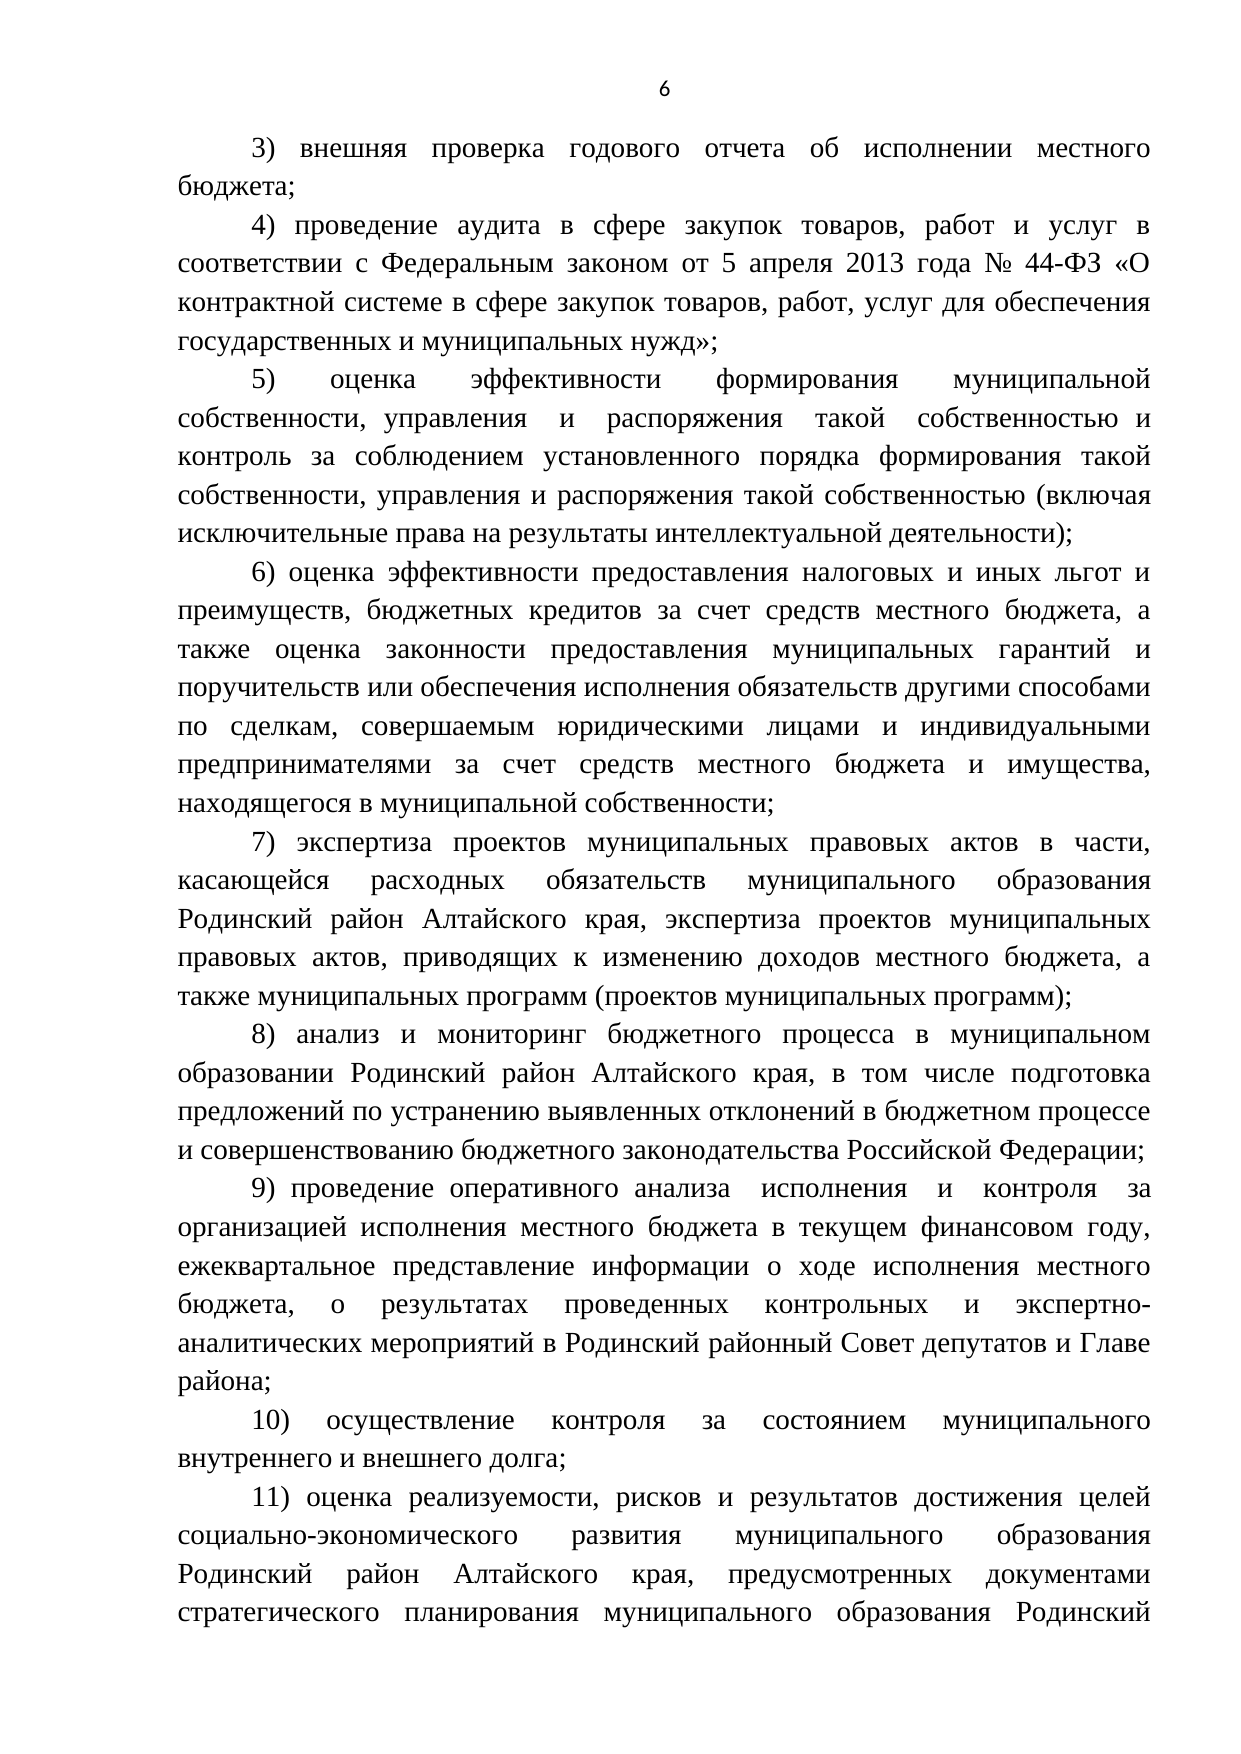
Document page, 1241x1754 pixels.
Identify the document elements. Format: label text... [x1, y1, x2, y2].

text 4) проведение аудита в сфере закупок товаров, работ и услуг в соответствии с Федеральным законом от 5 апреля 2013 года № 44-ФЗ «О контрактной системе в сфере закупок товаров, работ, услуг для обеспечения государственных и муниципальных нужд»; [177, 207, 1152, 356]
text 9) проведение оперативного анализа исполнения и контроля за организацией исполнения местного бюджета в текущем финансовом году, ежеквартальное представление информации о ходе исполнения местного бюджета, о результатах проведенных контрольных и экспертно-аналитических мероприятий в Родинский районный Совет депутатов и Главе района; [177, 1171, 1152, 1397]
text 6) оценка эффективности предоставления налоговых и иных льгот и преимуществ, бюджетных кредитов за счет средств местного бюджета, а также оценка законности предоставления муниципальных гарантий и поручительств или обеспечения исполнения обязательств другими способами по сделкам, совершаемым юридическими лицами и индивидуальными предпринимателями за счет средств местного бюджета и имущества, находящегося в муниципальной собственности; [177, 554, 1152, 819]
text 5) оценка эффективности формирования муниципальной собственности, управления и распоряжения такой собственностью и контроль за соблюдением установленного порядка формирования такой собственности, управления и распоряжения такой собственностью (включая исключительные права на результаты интеллектуальной деятельности); [177, 361, 1152, 549]
text 8) анализ и мониторинг бюджетного процесса в муниципальном образовании Родинский район Алтайского края, в том числе подготовка предложений по устранению выявленных отклонений в бюджетном процессе и совершенствованию бюджетного законодательства Российской Федерации; [177, 1016, 1152, 1166]
text 10) осуществление контроля за состоянием муниципального внутреннего и внешнего долга; [177, 1402, 1152, 1474]
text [177, 1479, 1152, 1628]
text 3) внешняя проверка годового отчета об исполнении местного бюджета; [177, 130, 1152, 202]
text 7) экспертиза проектов муниципальных правовых актов в части, касающейся расходных обязательств муниципального образования Родинский район Алтайского края, экспертиза проектов муниципальных правовых актов, приводящих к изменению доходов местного бюджета, а также муниципальных программ (проектов муниципальных программ); [177, 824, 1152, 1011]
